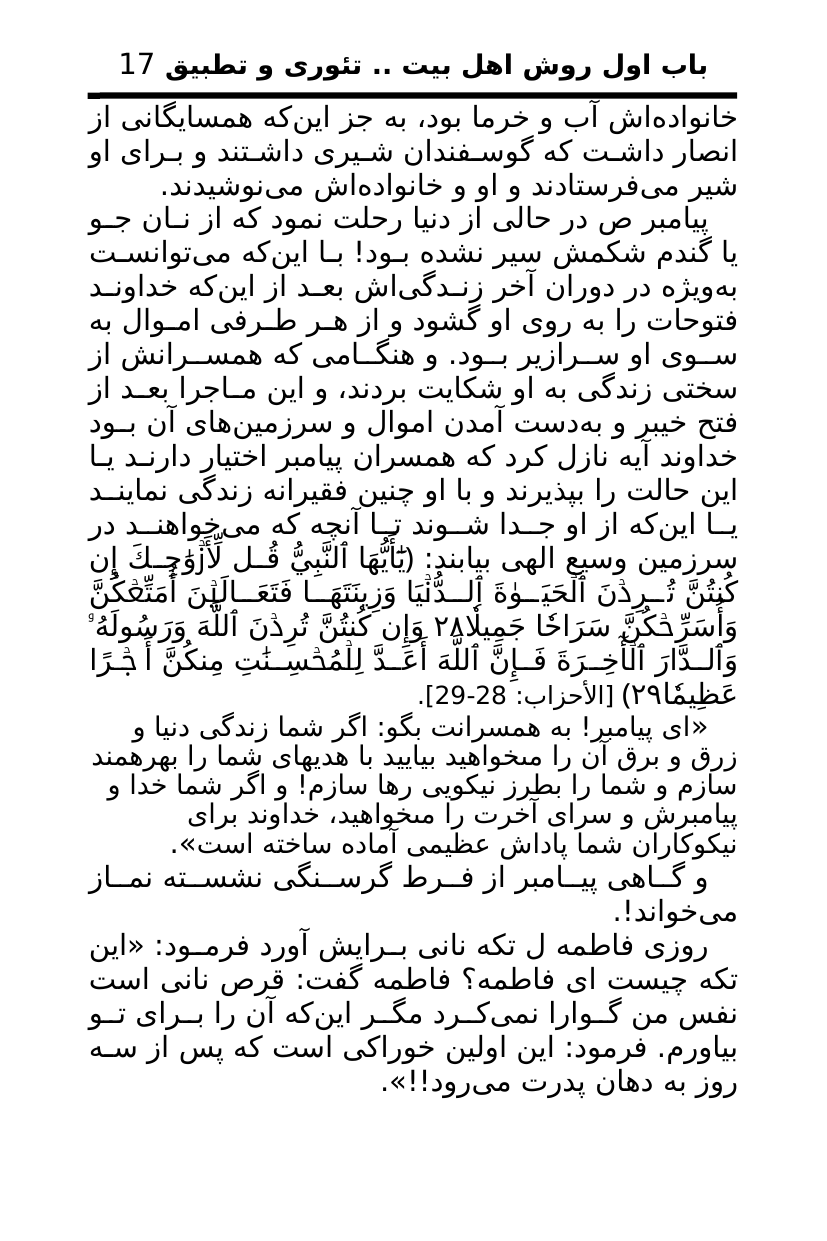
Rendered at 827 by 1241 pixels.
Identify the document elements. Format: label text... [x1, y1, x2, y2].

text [89, 100, 738, 202]
text «اى پیامبر! به همسرانت بگو: اگر شما زندگى دنیا و زرق و برق آن را مى‏خواهید بیایید با هدیه‏اى شما را بهره‏مند سازم و شما را بطرز نیکویى رها سازم! و اگر شما خدا و پیامبرش و سراى آخرت را مى‏خواهید، خداوند براى نیکوکاران شما پاداش عظیمى آماده ساخته است‌». [89, 711, 738, 861]
text و گاهی‌ پیامبر از فرط‌ گرسنگی‌ نشسته‌ نماز می‌خواند!. [89, 861, 738, 929]
text روزی‌ فاطمه‌ ل تکه‌ نانی‌ برایش‌ آورد فرمود: «این‌ تکه‌ چیست‌ ای‌ فاطمه‌؟ فاطمه‌ گفت:‌ قرص‌ نانی‌ است‌ نفس من‌ گوارا نمی‌کرد مگر این‌که‌ آن‌ را برای‌ تو بیاورم‌. فرمود: این‌ اولین‌ خوراکی‌ است‌ که‌ پس‌ از سه‌ روز به‌ دهان پدرت‌ می‌رود!!». [89, 929, 738, 1098]
text پیامبر ص در حالی‌ از دنیا رحلت‌ نمود که‌ از نان‌ جو یا گندم‌ شکمش‌ سیر نشده‌ بود! با این‌که‌ می‌توانست‌ به‌ویژه‌ در دوران‌ آخر زندگی‌اش‌ بعد از این‌که‌ خداوند فتوحات‌ را به‌ روی‌ او گشود و از هر طرفی‌ اموال‌ به‌ سوی‌ او سرازیر بود. و هنگامی‌ که‌ همسرانش‌ از سختی‌ زندگی‌ به‌ او شکایت‌ بردند، و این‌ ماجرا بعد از فتح‌ خیبر و به‌دست‌ آمدن‌ اموال‌ و سرزمین‌های‌ آن‌ بود خداوند آیه‌ نازل‌ کرد که‌ همسران‌ پیامبر اختیار دارند یا این‌ حالت‌ را بپذیرند و با او چنین‌ فقیرانه‌ زندگی‌ نمایند یا این‌که‌ از او جدا شوند تا آنچه‌ که‌ می‌خواهند در سرزمین‌ وسیع‌ الهی بیابند: ﴿يَٰٓأَيُّهَا ٱلنَّبِيُّ قُل لِّأَزۡوَٰجِكَ إِن كُنتُنَّ تُرِدۡنَ ٱلۡحَيَوٰةَ ٱلدُّنۡيَا وَزِينَتَهَا فَتَعَالَيۡنَ أُمَتِّعۡكُنَّ وَأُسَرِّحۡكُنَّ سَرَاحٗا جَمِيلٗا٢٨ وَإِن كُنتُنَّ تُرِدۡنَ ٱللَّهَ وَرَسُولَهُۥ وَٱلدَّارَ ٱلۡأٓخِرَةَ فَإِنَّ ٱللَّهَ أَعَدَّ لِلۡمُحۡسِنَٰتِ مِنكُنَّ أَجۡرًا عَظِيمٗا٢٩﴾ [الأحزاب: 28-29]. [89, 202, 738, 711]
